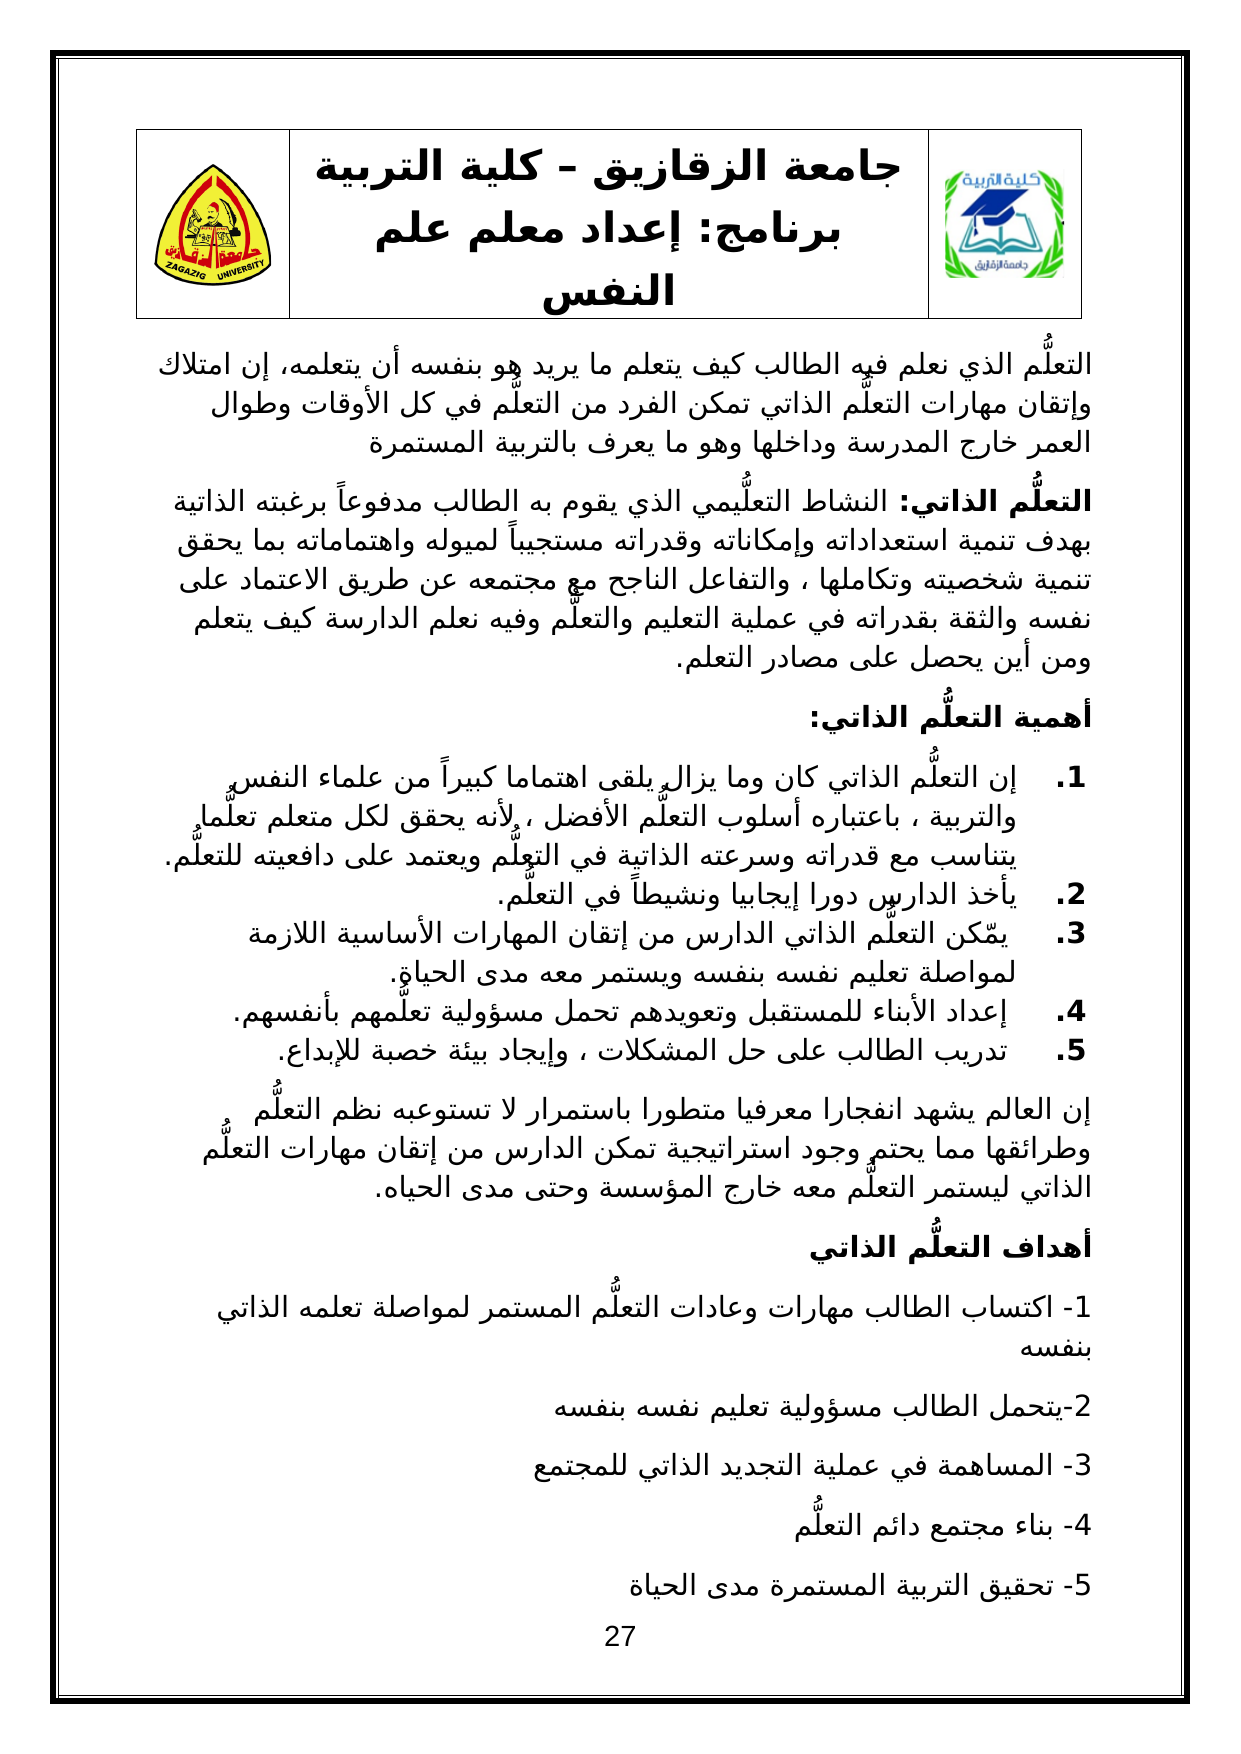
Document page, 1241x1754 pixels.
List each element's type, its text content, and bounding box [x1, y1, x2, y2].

list إن التعلُّم الذاتي كان وما يزال يلقى اهتماما كبيراً من علماء النفس والتربية ، باعتباره أسلوب التعلُّم الأفضل ، لأنه يحقق لكل متعلم تعلُّما يتناسب مع قدراته وسرعته الذاتية في التعلُّم ويعتمد على دافعيته للتعلُّم. [148, 760, 1055, 872]
text 5- تحقيق التربية المستمرة مدى الحياة [148, 1568, 1092, 1602]
list إعداد الأبناء للمستقبل وتعويدهم تحمل مسؤولية تعلُّمهم بأنفسهم. [148, 994, 1055, 1028]
list يمّكن التعلُّم الذاتي الدارس من إتقان المهارات الأساسية اللازمة لمواصلة تعليم نفسه بنفسه ويستمر معه مدى الحياة. [148, 916, 1055, 989]
text أهمية التعلُّم الذاتي: [148, 700, 1092, 734]
text إن العالم يشهد انفجارا معرفيا متطورا باستمرار لا تستوعبه نظم التعلُّم وطرائقها مما يحتم وجود استراتيجية تمكن الدارس من إتقان مهارات التعلُّم الذاتي ليستمر التعلُّم معه خارج المؤسسة وحتى مدى الحياه. [148, 1093, 1092, 1204]
picture [945, 169, 1065, 279]
text 1- اكتساب الطالب مهارات وعادات التعلُّم المستمر لمواصلة تعلمه الذاتي بنفسه [148, 1290, 1092, 1363]
text 4- بناء مجتمع دائم التعلُّم [148, 1508, 1092, 1542]
picture [154, 163, 272, 286]
text 2-يتحمل الطالب مسؤولية تعليم نفسه بنفسه [148, 1389, 1092, 1423]
list تدريب الطالب على حل المشكلات ، وإيجاد بيئة خصبة للإبداع. [148, 1033, 1055, 1067]
text التعلُّم الذاتي: النشاط التعلُّيمي الذي يقوم به الطالب مدفوعاً برغبته الذاتية بهدف تنمية استعداداته وإمكاناته وقدراته مستجيباً لميوله واهتماماته بما يحقق تنمية شخصيته وتكاملها ، والتفاعل الناجح مع مجتمعه عن طريق الاعتماد على نفسه والثقة بقدراته في عملية التعليم والتعلُّم وفيه نعلم الدارسة كيف يتعلم ومن أين يحصل على مصادر التعلم. [148, 485, 1092, 674]
text 3- المساهمة في عملية التجديد الذاتي للمجتمع [148, 1449, 1092, 1483]
text أهداف التعلُّم الذاتي [148, 1230, 1092, 1264]
list يأخذ الدارس دورا إيجابيا ونشيطاً في التعلُّم. [148, 877, 1055, 911]
